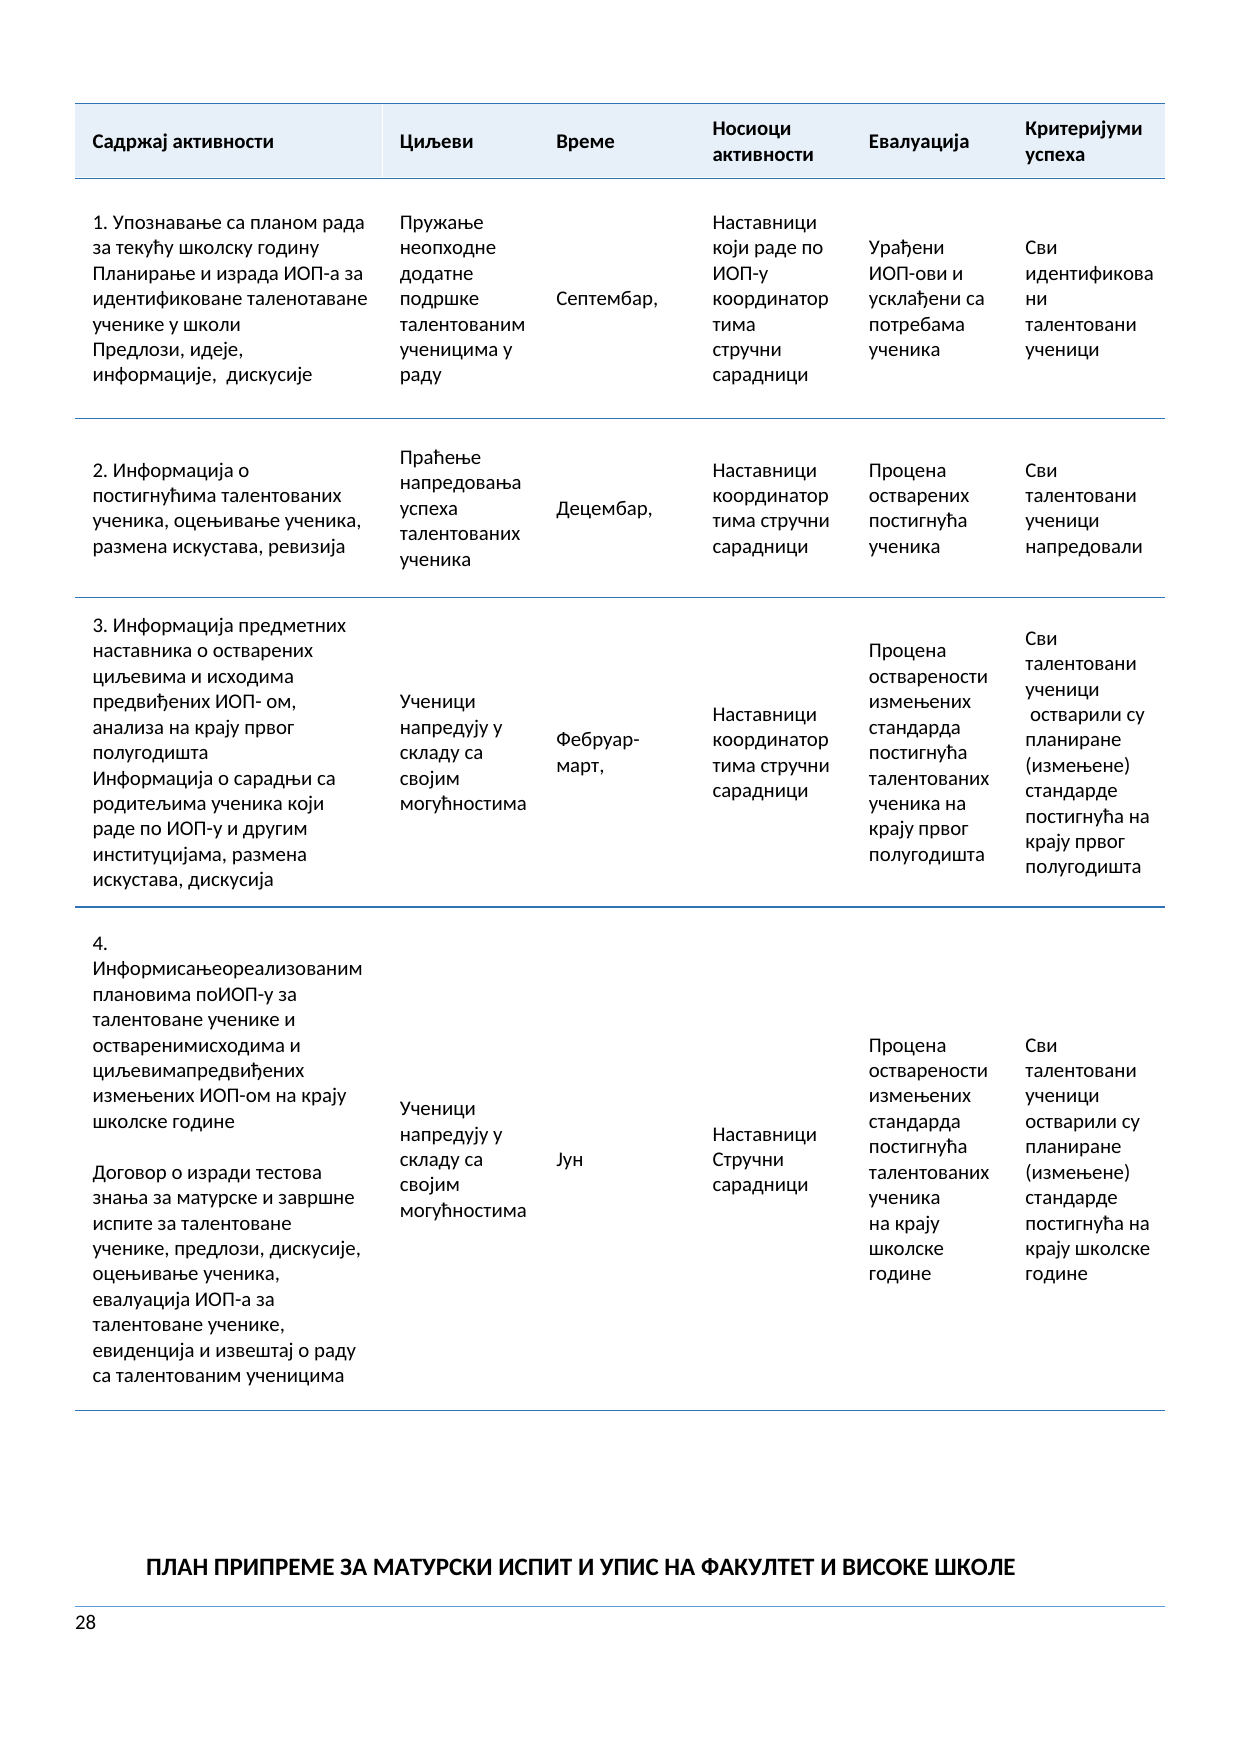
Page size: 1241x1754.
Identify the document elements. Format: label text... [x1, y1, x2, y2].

table_cell Децембар, [539, 419, 695, 597]
table_cell Наставници Стручни сарадници [695, 908, 852, 1410]
table_cell 3. Информација предметних наставника о остварених циљевима и исходима предвиђених ИОП- ом, анализа на крају првог полугодишта Информација о сарадњи са родитељима ученика који раде по ИОП-у и другим институцијама, размена искустава, дискусија [75, 598, 382, 906]
table_cell Урађени ИОП-ови и усклађени са потребама ученика [852, 179, 1008, 418]
table_cell Сви талентовани ученици остварили су планиране (измењене) стандарде постигнућа на крају школске године [1008, 908, 1165, 1410]
table_header Време [539, 104, 695, 177]
table_header Носиоци активности [695, 104, 852, 177]
table_cell Наставници координатор тима стручни сарадници [695, 598, 852, 906]
table_cell Наставници који раде по ИОП-у координатор тима стручни сарадници [695, 179, 852, 418]
table_header Циљеви [383, 104, 539, 177]
table_cell Процена остварености измењених стандарда постигнућа талентованих ученика на крају првог полугодишта [852, 598, 1008, 906]
table_cell Ученици напредују у складу са својим могућностима [383, 598, 539, 906]
table_cell 1. Упознавање са планом рада за текућу школску годину Планирање и израда ИОП-а за идентификоване таленотаване ученике у школи Предлози, идеје, информације, дискусије [75, 179, 382, 418]
table_cell Сви идентификова ни талентовани ученици [1008, 179, 1165, 418]
table_header Евалуација [852, 104, 1008, 177]
table_cell Сви талентовани ученици остварили су планиране (измењене) стандарде постигнућа на крају првог полугодишта [1008, 598, 1165, 906]
table_header Садржај активности [75, 104, 382, 177]
table_cell Сви талентовани ученици напредовали [1008, 419, 1165, 597]
table_cell 4. Информисањеореализованим плановима поИОП-у за талентоване ученике и остваренимисходима и циљевимапредвиђених измењених ИОП-ом на крају школске године Договор о изради тестова знања за матурске и завршне испите за талентоване ученике, предлози, дискусије, оцењивање ученика, евалуација ИОП-а за талентоване ученике, евиденција и извештај о раду са талентованим ученицима [75, 908, 382, 1410]
table_cell Ученици напредују у складу са својим могућностима [383, 908, 539, 1410]
table_cell Пружање неопходне додатне подршке талентованим ученицима у раду [383, 179, 539, 418]
table_header Критеријуми успеха [1008, 104, 1165, 177]
table_cell Фебруар-март, [539, 598, 695, 906]
table_cell Праћење напредовања успеха талентованих ученика [383, 419, 539, 597]
table_cell Процена остварених постигнућа ученика [852, 419, 1008, 597]
table_cell Процена остварености измењених стандарда постигнућа талентованих ученика на крају школске године [852, 908, 1008, 1410]
table_cell Наставници координатор тима стручни сарадници [695, 419, 852, 597]
table_cell Септембар, [539, 179, 695, 418]
table_cell 2. Информација о постигнућима талентованих ученика, оцењивање ученика, размена искустава, ревизија [75, 419, 382, 597]
text ПЛАН ПРИПРЕМЕ ЗА МАТУРСКИ ИСПИТ И УПИС НА ФАКУЛТЕТ И ВИСОКЕ ШКОЛЕ [75, 1552, 1165, 1582]
table_cell Јун [539, 908, 695, 1410]
